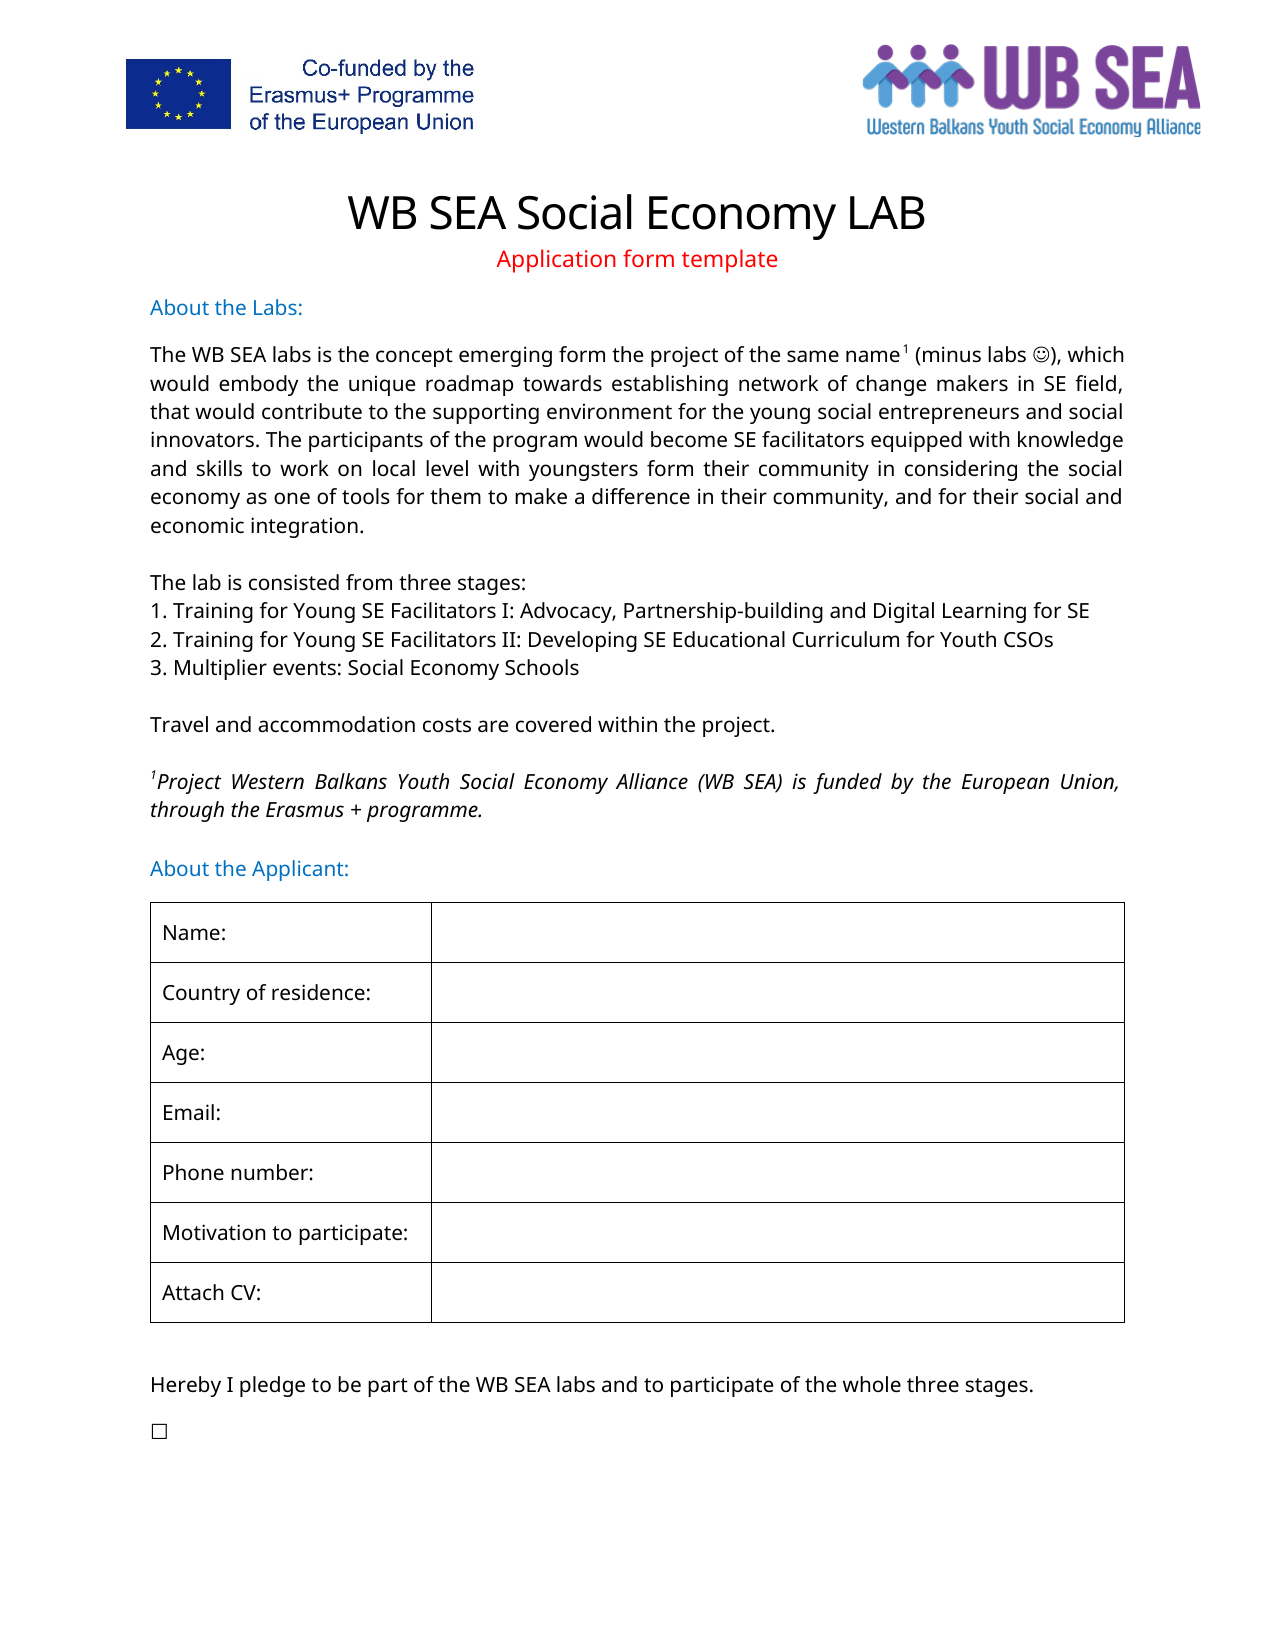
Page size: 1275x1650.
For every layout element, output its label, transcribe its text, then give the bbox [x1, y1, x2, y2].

table_cell Motivation to participate: [151, 1203, 431, 1262]
table_cell Country of residence: [151, 963, 431, 1022]
table_cell [432, 1143, 1124, 1202]
text Travel and accommodation costs are covered within the project. [150, 710, 1125, 738]
table_cell [432, 1023, 1124, 1082]
text About the Applicant: [150, 854, 1125, 883]
table_cell [432, 1263, 1124, 1322]
text 2. Training for Young SE Facilitators II: Developing SE Educational Curriculum for Youth CSOs [150, 625, 1125, 653]
text Hereby I pledge to be part of the WB SEA labs and to participate of the whole three stages. [150, 1370, 1125, 1398]
text Application form template [150, 243, 1125, 274]
table_cell Attach CV: [151, 1263, 431, 1322]
picture [862, 44, 1201, 137]
table_cell [432, 963, 1124, 1022]
text The WB SEA labs is the concept emerging form the project of the same name1 (minus labs ), which would embody the unique roadmap towards establishing network of change makers in SE field, that would contribute to the supporting environment for the young social entrepreneurs and social innovators. The participants of the program would become SE facilitators equipped with knowledge and skills to work on local level with youngsters form their community in considering the social economy as one of tools for them to make a difference in their community, and for their social and economic integration. [150, 340, 1125, 539]
table_cell [432, 1083, 1124, 1142]
text About the Labs: [150, 293, 1125, 321]
table_cell [432, 1203, 1124, 1262]
picture [123, 55, 477, 137]
text 3. Multiplier events: Social Economy Schools [150, 653, 1125, 682]
text The lab is consisted from three stages: [150, 568, 1125, 596]
title WB SEA Social Economy LAB [150, 180, 1125, 243]
table_header [432, 903, 1124, 962]
table_cell Phone number: [151, 1143, 431, 1202]
table_header Name: [151, 903, 431, 962]
table_cell Email: [151, 1083, 431, 1142]
table_cell Age: [151, 1023, 431, 1082]
text 1. Training for Young SE Facilitators I: Advocacy, Partnership-building and Digital Learning for SE [150, 596, 1125, 625]
text 1Project Western Balkans Youth Social Economy Alliance (WB SEA) is funded by the European Union, through the Erasmus + programme. [150, 767, 1125, 824]
